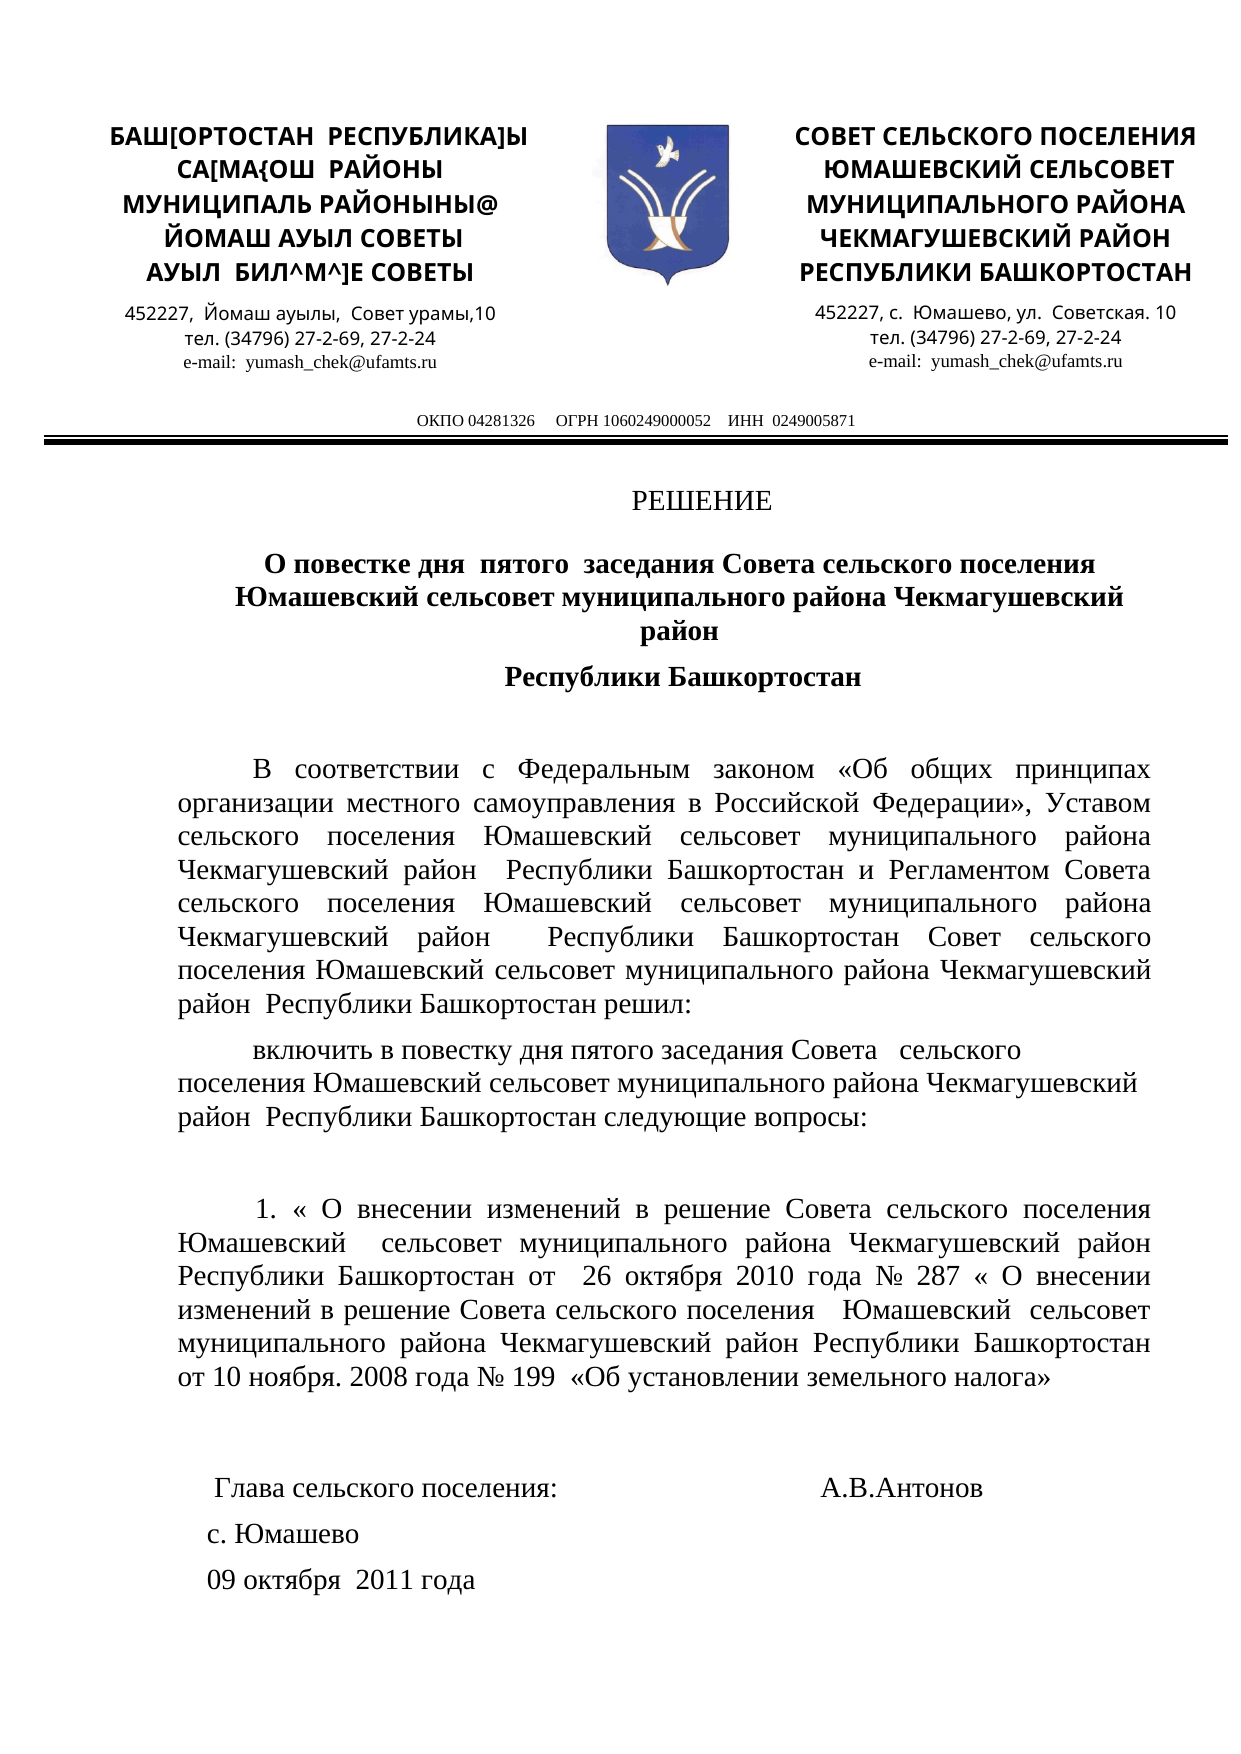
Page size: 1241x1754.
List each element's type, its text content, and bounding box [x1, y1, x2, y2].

table_cell ОКПО 04281326 ОГРН 1060249000052 ИНН 0249005871 [44, 401, 1228, 435]
text Глава сельского поселения: А.В.Антонов [207, 1470, 1152, 1504]
text Республики Башкортостан [207, 659, 1152, 693]
text О повестке дня пятого заседания Совета сельского поселения Юмашевский сельсовет муниципального района Чекмагушевский район [207, 546, 1152, 647]
table_header БАШ[ОРТОСТАН РЕСПУБЛИКА]Ы СА[МА{ОШ РАЙОНЫ муниципаль районЫНЫ@ ЙОМАШ АУЫЛ СОВЕТЫ АУЫЛ БИЛ^м^]Е СОВЕТЫ 452227, Йомаш ауылы, Совет урамы,10 тел. (34796) 27-2-69, 27-2-24 yumash_chek@ufamts.ru [44, 118, 576, 401]
text В соответствии с Федеральным законом «Об общих принципах организации местного самоуправления в Российской Федерации», Уставом сельского поселения Юмашевский сельсовет муниципального района Чекмагушевский район Республики Башкортостан и Регламентом Совета сельского поселения Юмашевский сельсовет муниципального района Чекмагушевский район Республики Башкортостан Совет сельского поселения Юмашевский сельсовет муниципального района Чекмагушевский район Республики Башкортостан решил: [177, 751, 1152, 1019]
text включить в повестку дня пятого заседания Совета сельского поселения Юмашевский сельсовет муниципального района Чекмагушевский район Республики Башкортостан следующие вопросы: [177, 1032, 1152, 1133]
text с. Юмашево [207, 1516, 1152, 1550]
text 09 октября 2011 года [207, 1562, 1152, 1596]
table_header Совет сельского поселения Юмашевский сельсовет муниципального района Чекмагушевский район Республики Башкортостан 452227, с. Юмашево, ул. Советская. 10 тел. (34796) 27-2-69, 27-2-24 yumash_chek@ufamts.ru [763, 118, 1228, 401]
title 1. « О внесении изменений в решение Совета сельского поселения Юмашевский сельсовет муниципального района Чекмагушевский район Республики Башкортостан от 26 октября 2010 года № 287 « О внесении изменений в решение Совета сельского поселения Юмашевский сельсовет муниципального района Чекмагушевский район Республики Башкортостан от 10 ноября. 2008 года № 199 «Об установлении земельного налога» [177, 1191, 1152, 1392]
text РЕШЕНИЕ [177, 483, 1152, 517]
table_header [576, 118, 763, 401]
picture [592, 118, 747, 297]
